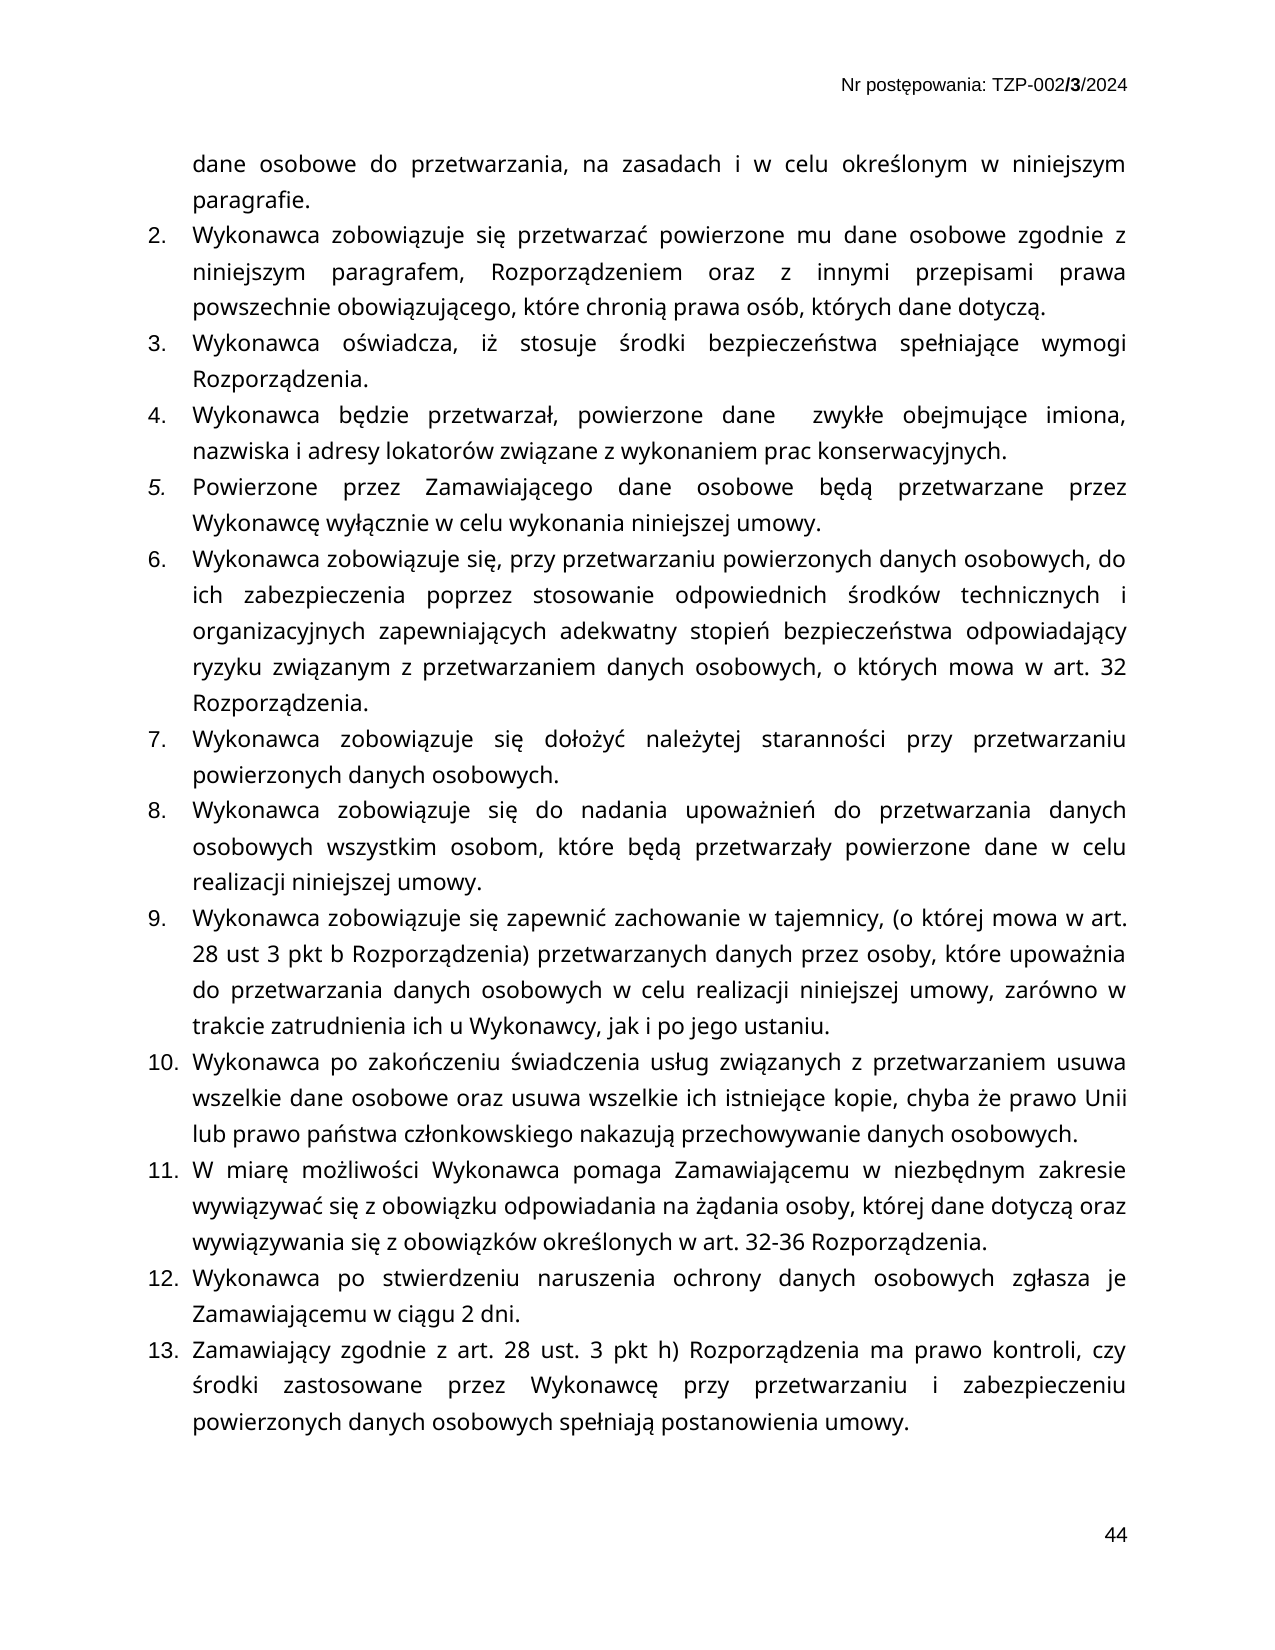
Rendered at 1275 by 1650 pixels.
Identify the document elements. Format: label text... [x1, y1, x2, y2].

list Wykonawca zobowiązuje się do nadania upoważnień do przetwarzania danych osobowych wszystkim osobom, które będą przetwarzały powierzone dane w celu realizacji niniejszej umowy. [148, 794, 1127, 898]
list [148, 148, 1127, 215]
list Wykonawca po stwierdzeniu naruszenia ochrony danych osobowych zgłasza je Zamawiającemu w ciągu 2 dni. [148, 1262, 1127, 1329]
list Wykonawca zobowiązuje się zapewnić zachowanie w tajemnicy, (o której mowa w art. 28 ust 3 pkt b Rozporządzenia) przetwarzanych danych przez osoby, które upoważnia do przetwarzania danych osobowych w celu realizacji niniejszej umowy, zarówno w trakcie zatrudnienia ich u Wykonawcy, jak i po jego ustaniu. [148, 902, 1127, 1041]
list Zamawiający zgodnie z art. 28 ust. 3 pkt h) Rozporządzenia ma prawo kontroli, czy środki zastosowane przez Wykonawcę przy przetwarzaniu i zabezpieczeniu powierzonych danych osobowych spełniają postanowienia umowy. [148, 1333, 1127, 1437]
list Wykonawca będzie przetwarzał, powierzone dane zwykłe obejmujące imiona, nazwiska i adresy lokatorów związane z wykonaniem prac konserwacyjnych. [148, 399, 1127, 466]
list W miarę możliwości Wykonawca pomaga Zamawiającemu w niezbędnym zakresie wywiązywać się z obowiązku odpowiadania na żądania osoby, której dane dotyczą oraz wywiązywania się z obowiązków określonych w art. 32-36 Rozporządzenia. [148, 1154, 1127, 1257]
list Wykonawca oświadcza, iż stosuje środki bezpieczeństwa spełniające wymogi Rozporządzenia. [148, 327, 1127, 394]
list Wykonawca zobowiązuje się dołożyć należytej staranności przy przetwarzaniu powierzonych danych osobowych. [148, 723, 1127, 790]
list Wykonawca zobowiązuje się, przy przetwarzaniu powierzonych danych osobowych, do ich zabezpieczenia poprzez stosowanie odpowiednich środków technicznych i organizacyjnych zapewniających adekwatny stopień bezpieczeństwa odpowiadający ryzyku związanym z przetwarzaniem danych osobowych, o których mowa w art. 32 Rozporządzenia. [148, 543, 1127, 718]
list Powierzone przez Zamawiającego dane osobowe będą przetwarzane przez Wykonawcę wyłącznie w celu wykonania niniejszej umowy. [148, 471, 1127, 538]
list Wykonawca zobowiązuje się przetwarzać powierzone mu dane osobowe zgodnie z niniejszym paragrafem, Rozporządzeniem oraz z innymi przepisami prawa powszechnie obowiązującego, które chronią prawa osób, których dane dotyczą. [148, 219, 1127, 323]
list Wykonawca po zakończeniu świadczenia usług związanych z przetwarzaniem usuwa wszelkie dane osobowe oraz usuwa wszelkie ich istniejące kopie, chyba że prawo Unii lub prawo państwa członkowskiego nakazują przechowywanie danych osobowych. [148, 1046, 1127, 1149]
